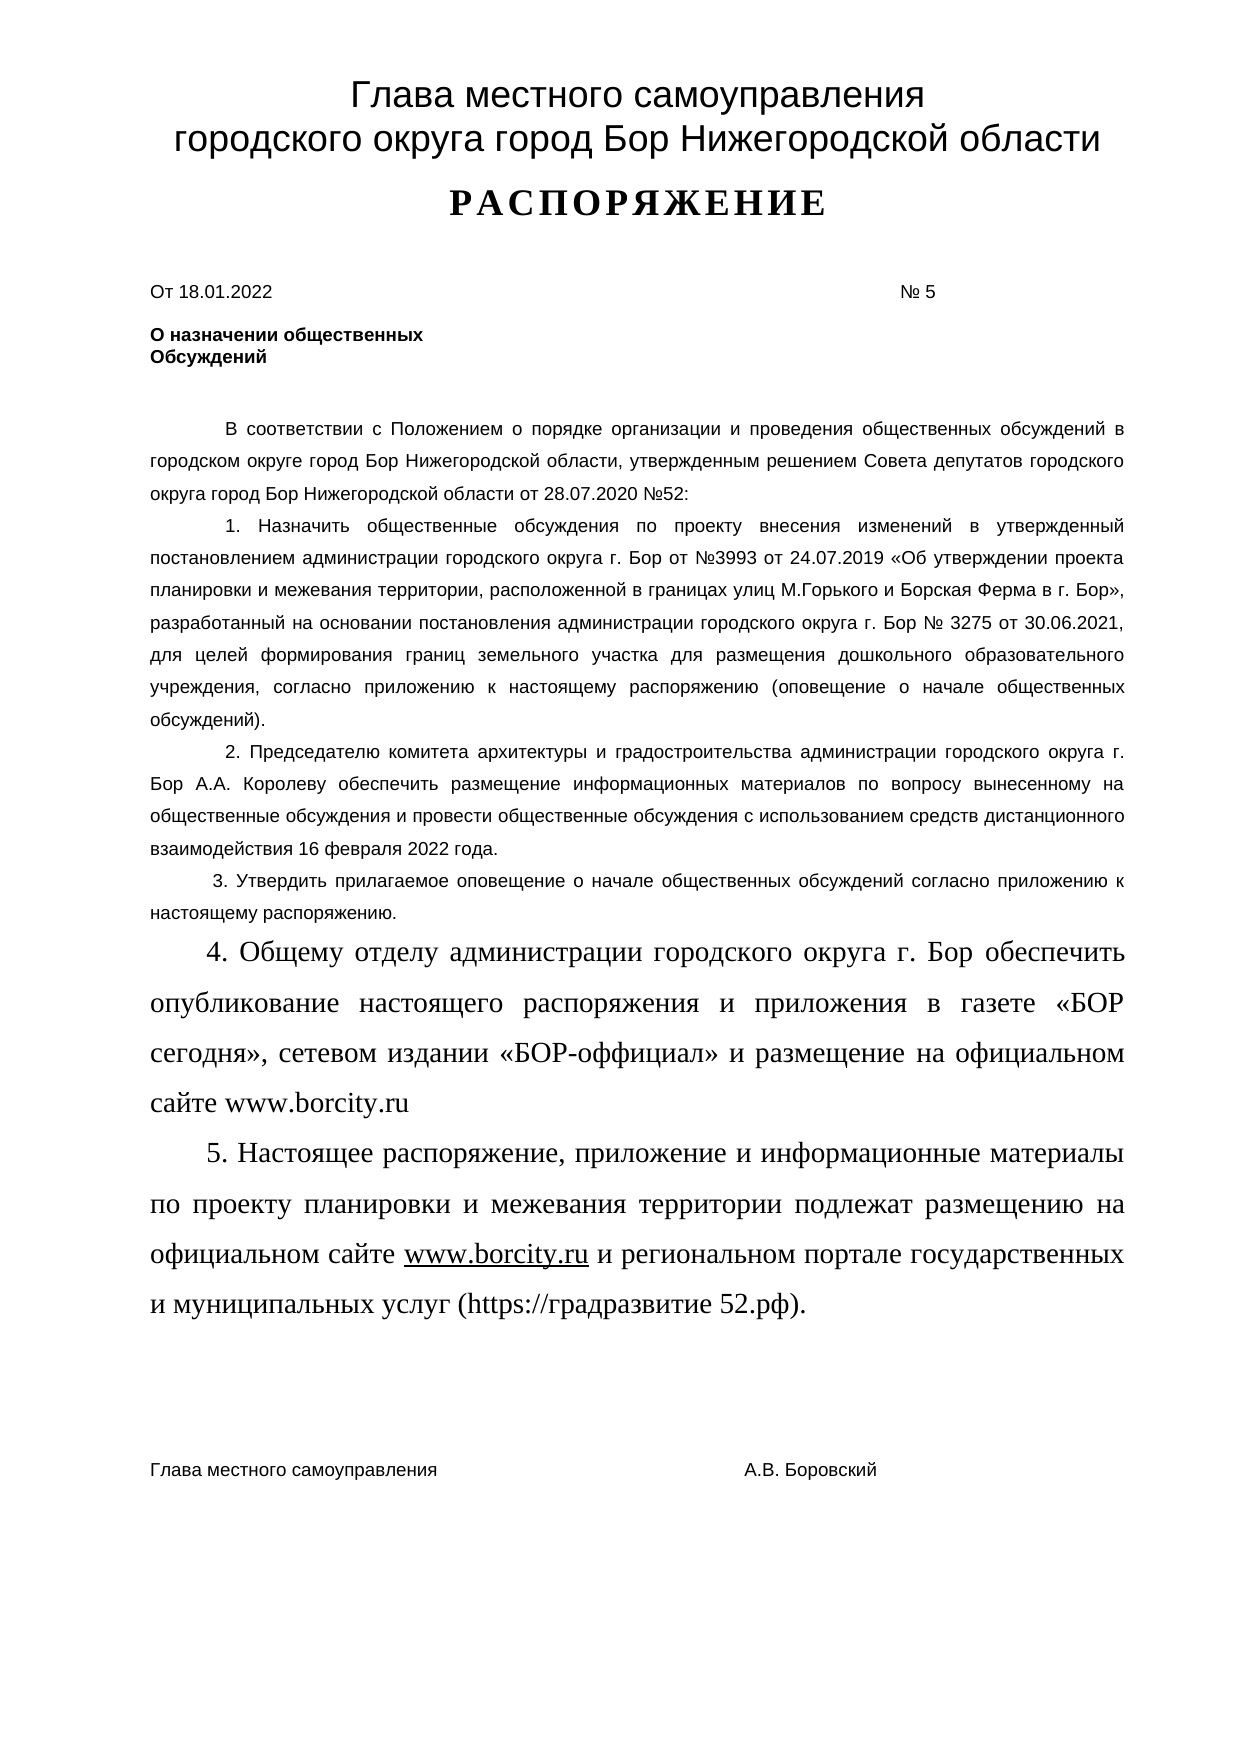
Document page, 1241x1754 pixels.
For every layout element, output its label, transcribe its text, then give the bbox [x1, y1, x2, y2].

text От 18.01.2022 № 5 [150, 281, 1125, 303]
text 3. Утвердить прилагаемое оповещение о начале общественных обсуждений согласно приложению к настоящему распоряжению. [150, 870, 1125, 924]
text В соответствии с Положением о порядке организации и проведения общественных обсуждений в городском округе город Бор Нижегородской области, утвержденным решением Совета депутатов городского округа город Бор Нижегородской области от 28.07.2020 №52: [150, 418, 1125, 504]
text городского округа город Бор Нижегородской области [150, 116, 1125, 159]
text РАСПОРЯЖЕНИЕ [150, 181, 1125, 224]
text 5. Настоящее распоряжение, приложение и информационные материалы по проекту планировки и межевания территории подлежат размещению на официальном сайте www.borcity.ru и региональном портале государственных и муниципальных услуг (https://градразвитие 52.рф). [150, 1136, 1125, 1320]
text 2. Председателю комитета архитектуры и градостроительства администрации городского округа г. Бор А.А. Королеву обеспечить размещение информационных материалов по вопросу вынесенному на общественные обсуждения и провести общественные обсуждения с использованием средств дистанционного взаимодействия 16 февраля 2022 года. [150, 741, 1125, 859]
text Глава местного самоуправления [150, 73, 1125, 116]
text О назначении общественных [150, 324, 1125, 346]
text 1. Назначить общественные обсуждения по проекту внесения изменений в утвержденный постановлением администрации городского округа г. Бор от №3993 от 24.07.2019 «Об утверждении проекта планировки и межевания территории, расположенной в границах улиц М.Горького и Борская Ферма в г. Бор», разработанный на основании постановления администрации городского округа г. Бор № 3275 от 30.06.2021, для целей формирования границ земельного участка для размещения дошкольного образовательного учреждения, согласно приложению к настоящему распоряжению (оповещение о начале общественных обсуждений). [150, 514, 1125, 730]
subtitle Глава местного самоуправления А.В. Боровский [150, 1459, 1121, 1481]
text 4. Общему отделу администрации городского округа г. Бор обеспечить опубликование настоящего распоряжения и приложения в газете «БОР сегодня», сетевом издании «БОР-оффициал» и размещение на официальном сайте www.borcity.ru [150, 934, 1125, 1119]
text Обсуждений [150, 346, 1125, 367]
